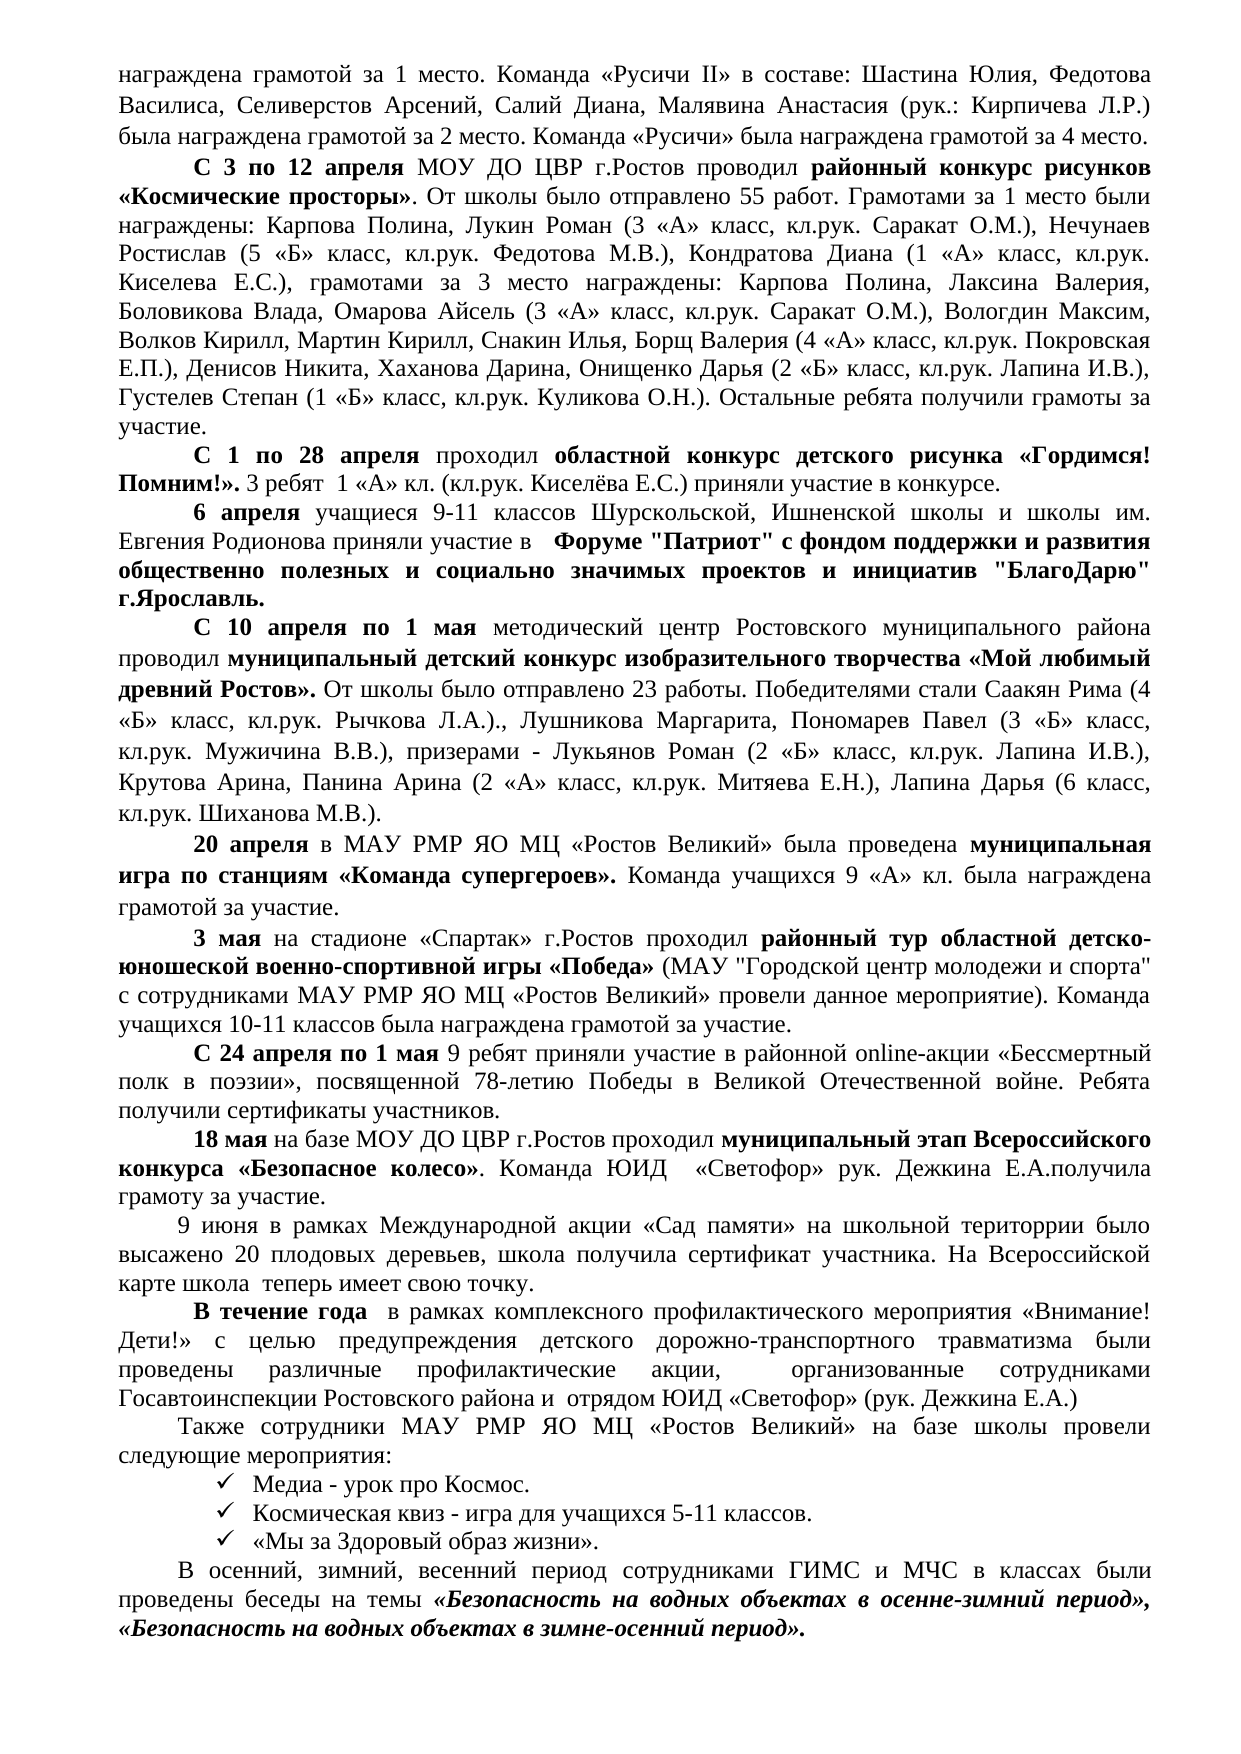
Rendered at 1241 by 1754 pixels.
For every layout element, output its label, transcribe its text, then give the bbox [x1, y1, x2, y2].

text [118, 59, 1152, 150]
text 3 мая на стадионе «Спартак» г.Ростов проходил районный тур областной детско-юношеской военно-спортивной игры «Победа» (МАУ "Городской центр молодежи и спорта" с сотрудниками МАУ РМР ЯО МЦ «Ростов Великий» провели данное мероприятие). Команда учащихся 10-11 классов была награждена грамотой за участие. [118, 923, 1152, 1038]
text С 10 апреля по 1 мая методический центр Ростовского муниципального района проводил муниципальный детский конкурс изобразительного творчества «Мой любимый древний Ростов». От школы было отправлено 23 работы. Победителями стали Саакян Рима (4 «Б» класс, кл.рук. Рычкова Л.А.)., Лушникова Маргарита, Пономарев Павел (3 «Б» класс, кл.рук. Мужичина В.В.), призерами - Лукьянов Роман (2 «Б» класс, кл.рук. Лапина И.В.), Крутова Арина, Панина Арина (2 «А» класс, кл.рук. Митяева Е.Н.), Лапина Дарья (6 класс, кл.рук. Шиханова М.В.). [118, 612, 1152, 827]
text С 24 апреля по 1 мая 9 ребят приняли участие в районной online-акции «Бессмертный полк в поэзии», посвященной 78-летию Победы в Великой Отечественной войне. Ребята получили сертификаты участников. [118, 1038, 1152, 1124]
text 18 мая на базе МОУ ДО ЦВР г.Ростов проходил муниципальный этап Всероссийского конкурса «Безопасное колесо». Команда ЮИД «Светофор» рук. Дежкина Е.А.получила грамоту за участие. [118, 1124, 1152, 1210]
text С 3 по 12 апреля МОУ ДО ЦВР г.Ростов проводил районный конкурс рисунков «Космические просторы». От школы было отправлено 55 работ. Грамотами за 1 место были награждены: Карпова Полина, Лукин Роман (3 «А» класс, кл.рук. Саракат О.М.), Нечунаев Ростислав (5 «Б» класс, кл.рук. Федотова М.В.), Кондратова Диана (1 «А» класс, кл.рук. Киселева Е.С.), грамотами за 3 место награждены: Карпова Полина, Лаксина Валерия, Боловикова Влада, Омарова Айсель (3 «А» класс, кл.рук. Саракат О.М.), Вологдин Максим, Волков Кирилл, Мартин Кирилл, Снакин Илья, Борщ Валерия (4 «А» класс, кл.рук. Покровская Е.П.), Денисов Никита, Хаханова Дарина, Онищенко Дарья (2 «Б» класс, кл.рук. Лапина И.В.), Густелев Степан (1 «Б» класс, кл.рук. Куликова О.Н.). Остальные ребята получили грамоты за участие. [118, 152, 1152, 440]
text В течение года в рамках комплексного профилактического мероприятия «Внимание! Дети!» с целью предупреждения детского дорожно-транспортного травматизма были проведены различные профилактические акции, организованные сотрудниками Госавтоинспекции Ростовского района и отрядом ЮИД «Светофор» (рук. Дежкина Е.А.) [118, 1296, 1152, 1411]
text В осенний, зимний, весенний период сотрудниками ГИМС и МЧС в классах были проведены беседы на темы «Безопасность на водных объектах в осенне-зимний период», «Безопасность на водных объектах в зимне-осенний период». [118, 1555, 1152, 1641]
text С 1 по 28 апреля проходил областной конкурс детского рисунка «Гордимся! Помним!». 3 ребят 1 «А» кл. (кл.рук. Киселёва Е.С.) приняли участие в конкурсе. [118, 440, 1152, 497]
text Также сотрудники МАУ РМР ЯО МЦ «Ростов Великий» на базе школы провели следующие мероприятия: [118, 1411, 1152, 1469]
text 20 апреля в МАУ РМР ЯО МЦ «Ростов Великий» была проведена муниципальная игра по станциям «Команда супергероев». Команда учащихся 9 «А» кл. была награждена грамотой за участие. [118, 829, 1152, 920]
list Космическая квиз - игра для учащихся 5-11 классов. [215, 1498, 1152, 1526]
text 9 июня в рамках Международной акции «Сад памяти» на школьной територрии было высажено 20 плодовых деревьев, школа получила сертификат участника. На Всероссийской карте школа теперь имеет свою точку. [118, 1210, 1152, 1296]
list «Мы за Здоровый образ жизни». [215, 1526, 1152, 1555]
text 6 апреля учащиеся 9-11 классов Шурскольской, Ишненской школы и школы им. Евгения Родионова приняли участие в Форуме "Патриот" с фондом поддержки и развития общественно полезных и социально значимых проектов и инициатив "БлагоДарю" г.Ярославль. [118, 497, 1152, 612]
list Медиа - урок про Космос. [215, 1469, 1152, 1498]
